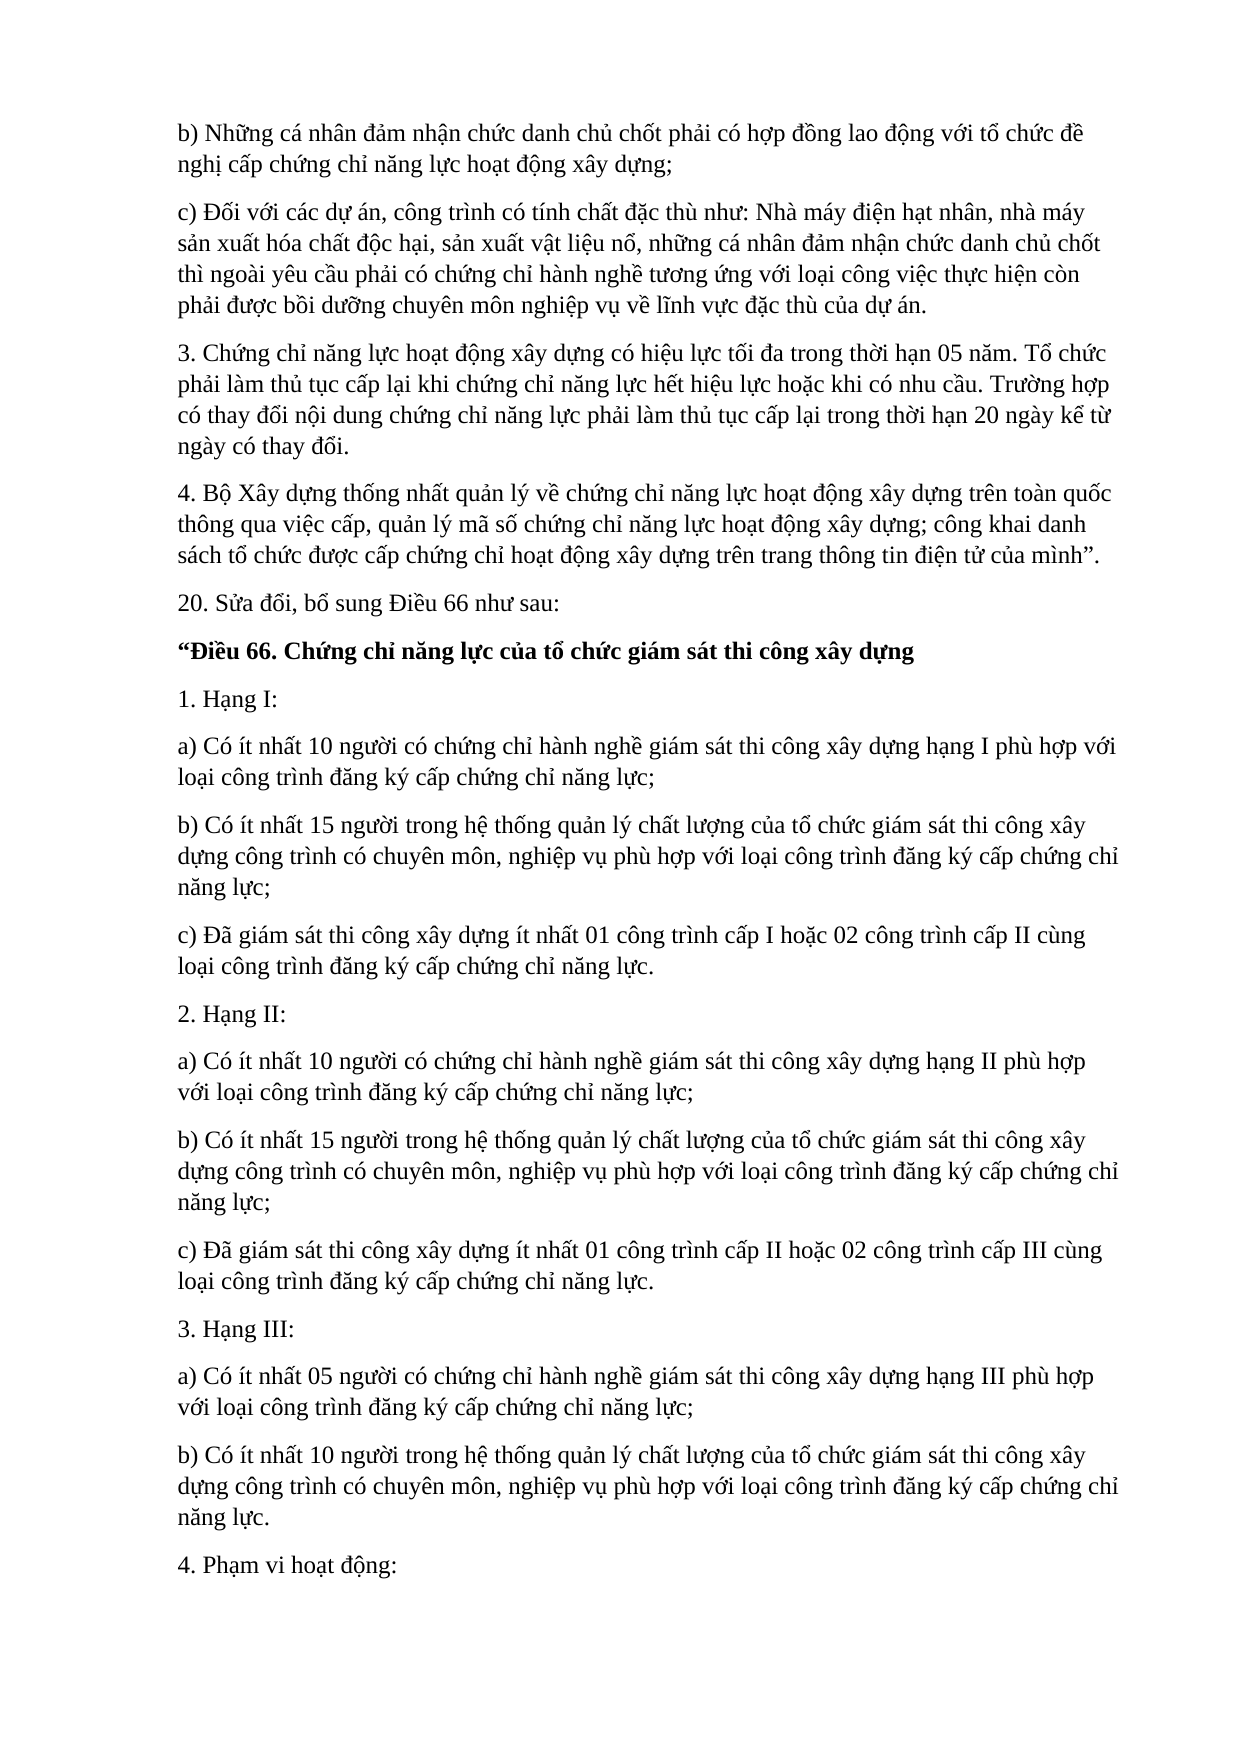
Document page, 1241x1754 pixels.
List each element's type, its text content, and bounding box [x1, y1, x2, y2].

text 20. Sửa đổi, bổ sung Điều 66 như sau: [177, 588, 1122, 617]
text 2. Hạng II: [177, 999, 1122, 1027]
text b) Những cá nhân đảm nhận chức danh chủ chốt phải có hợp đồng lao động với tổ chức đề nghị cấp chứng chỉ năng lực hoạt động xây dựng; [177, 118, 1122, 178]
text 4. Bộ Xây dựng thống nhất quản lý về chứng chỉ năng lực hoạt động xây dựng trên toàn quốc thông qua việc cấp, quản lý mã số chứng chỉ năng lực hoạt động xây dựng; công khai danh sách tổ chức được cấp chứng chỉ hoạt động xây dựng trên trang thông tin điện tử của mình”. [177, 478, 1122, 569]
text c) Đã giám sát thi công xây dựng ít nhất 01 công trình cấp I hoặc 02 công trình cấp II cùng loại công trình đăng ký cấp chứng chỉ năng lực. [177, 920, 1122, 980]
text b) Có ít nhất 10 người trong hệ thống quản lý chất lượng của tổ chức giám sát thi công xây dựng công trình có chuyên môn, nghiệp vụ phù hợp với loại công trình đăng ký cấp chứng chỉ năng lực. [177, 1440, 1122, 1531]
text a) Có ít nhất 10 người có chứng chỉ hành nghề giám sát thi công xây dựng hạng I phù hợp với loại công trình đăng ký cấp chứng chỉ năng lực; [177, 731, 1122, 791]
text a) Có ít nhất 10 người có chứng chỉ hành nghề giám sát thi công xây dựng hạng II phù hợp với loại công trình đăng ký cấp chứng chỉ năng lực; [177, 1046, 1122, 1106]
text 3. Hạng III: [177, 1314, 1122, 1342]
text “Điều 66. Chứng chỉ năng lực của tổ chức giám sát thi công xây dựng [177, 636, 1122, 665]
text c) Đã giám sát thi công xây dựng ít nhất 01 công trình cấp II hoặc 02 công trình cấp III cùng loại công trình đăng ký cấp chứng chỉ năng lực. [177, 1235, 1122, 1295]
text 3. Chứng chỉ năng lực hoạt động xây dựng có hiệu lực tối đa trong thời hạn 05 năm. Tổ chức phải làm thủ tục cấp lại khi chứng chỉ năng lực hết hiệu lực hoặc khi có nhu cầu. Trường hợp có thay đổi nội dung chứng chỉ năng lực phải làm thủ tục cấp lại trong thời hạn 20 ngày kể từ ngày có thay đổi. [177, 338, 1122, 459]
text 4. Phạm vi hoạt động: [177, 1550, 1122, 1579]
text 1. Hạng I: [177, 684, 1122, 712]
text b) Có ít nhất 15 người trong hệ thống quản lý chất lượng của tổ chức giám sát thi công xây dựng công trình có chuyên môn, nghiệp vụ phù hợp với loại công trình đăng ký cấp chứng chỉ năng lực; [177, 1125, 1122, 1216]
text b) Có ít nhất 15 người trong hệ thống quản lý chất lượng của tổ chức giám sát thi công xây dựng công trình có chuyên môn, nghiệp vụ phù hợp với loại công trình đăng ký cấp chứng chỉ năng lực; [177, 810, 1122, 901]
text c) Đối với các dự án, công trình có tính chất đặc thù như: Nhà máy điện hạt nhân, nhà máy sản xuất hóa chất độc hại, sản xuất vật liệu nổ, những cá nhân đảm nhận chức danh chủ chốt thì ngoài yêu cầu phải có chứng chỉ hành nghề tương ứng với loại công việc thực hiện còn phải được bồi dưỡng chuyên môn nghiệp vụ về lĩnh vực đặc thù của dự án. [177, 197, 1122, 319]
text a) Có ít nhất 05 người có chứng chỉ hành nghề giám sát thi công xây dựng hạng III phù hợp với loại công trình đăng ký cấp chứng chỉ năng lực; [177, 1361, 1122, 1421]
